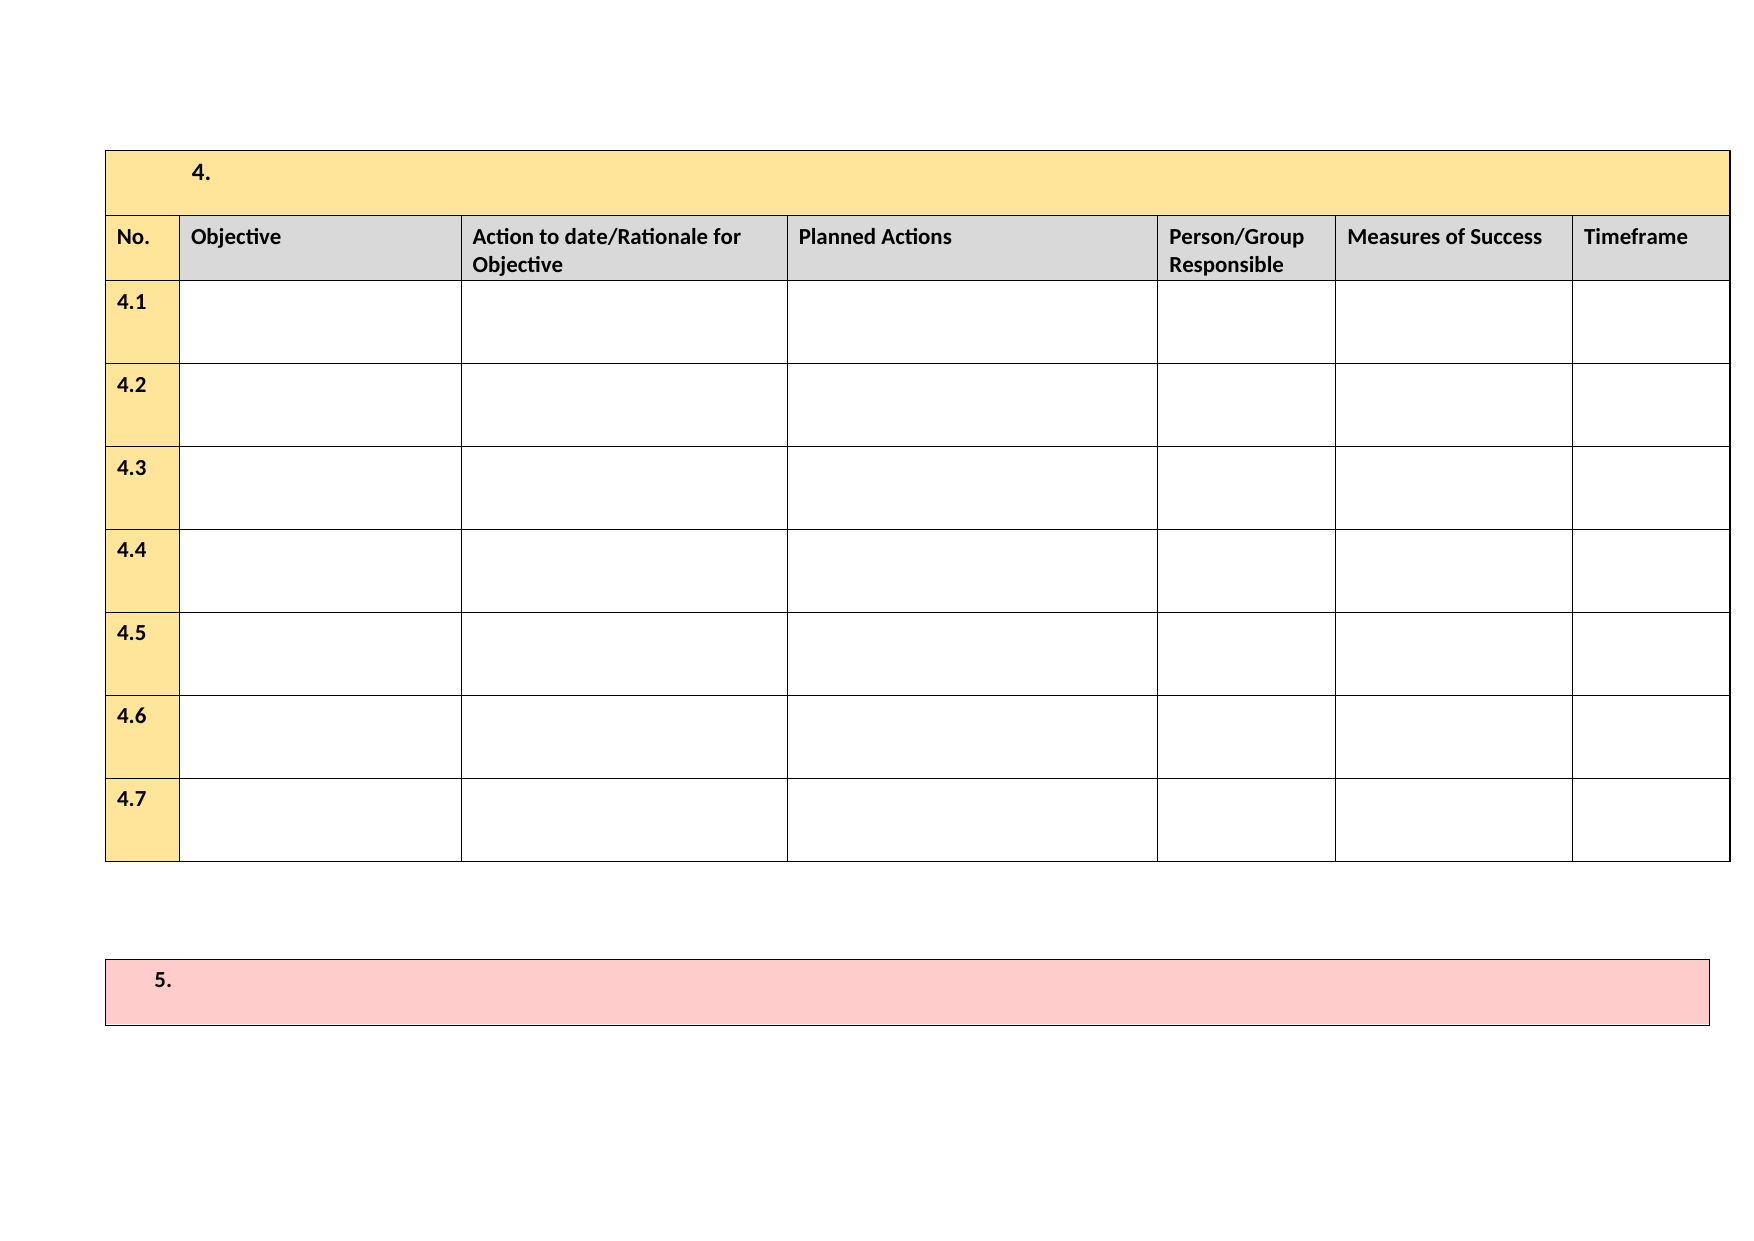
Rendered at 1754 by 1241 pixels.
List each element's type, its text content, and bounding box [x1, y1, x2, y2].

table_cell [1336, 364, 1572, 446]
table_cell [1573, 447, 1729, 529]
table_cell Action to date/Rationale for Objective [462, 216, 787, 280]
table_cell [1336, 530, 1572, 612]
table_cell Objective [180, 216, 461, 280]
table_cell [180, 530, 461, 612]
table_cell [788, 281, 1157, 363]
table_cell [1336, 281, 1572, 363]
table_cell Measures of Success [1336, 216, 1572, 280]
table_cell [788, 530, 1157, 612]
table_cell [462, 364, 787, 446]
table_cell [462, 281, 787, 363]
table_cell [180, 447, 461, 529]
table_cell [788, 779, 1157, 861]
table_cell [1158, 779, 1335, 861]
table_cell [1336, 696, 1572, 778]
table_cell [1573, 613, 1729, 695]
table_cell [1158, 447, 1335, 529]
table_cell Planned Actions [788, 216, 1157, 280]
table_cell [462, 613, 787, 695]
table_cell 4.4 [106, 530, 179, 612]
table_cell [180, 696, 461, 778]
table_cell Timeframe [1573, 216, 1729, 280]
table_cell [1573, 779, 1729, 861]
table_cell [788, 613, 1157, 695]
table_cell [1573, 281, 1729, 363]
table_cell [1336, 447, 1572, 529]
table_header 5. [106, 960, 1709, 1024]
table_header 4. [106, 151, 1729, 215]
table_cell 4.7 [106, 779, 179, 861]
table_cell [462, 696, 787, 778]
table_cell No. [106, 216, 179, 280]
table_cell [462, 530, 787, 612]
table_cell [180, 779, 461, 861]
table_cell 4.6 [106, 696, 179, 778]
table_cell [180, 364, 461, 446]
table_cell [180, 281, 461, 363]
table_cell 4.3 [106, 447, 179, 529]
table_cell [788, 447, 1157, 529]
table_cell [462, 779, 787, 861]
table_cell [1573, 696, 1729, 778]
table_cell [1158, 530, 1335, 612]
table_cell [788, 364, 1157, 446]
table_cell Person/Group Responsible [1158, 216, 1335, 280]
table_cell 4.5 [106, 613, 179, 695]
table_cell [1158, 281, 1335, 363]
table_cell [1573, 364, 1729, 446]
table_cell 4.1 [106, 281, 179, 363]
table_cell [1158, 696, 1335, 778]
table_cell [1158, 364, 1335, 446]
table_cell [1158, 613, 1335, 695]
table_cell [788, 696, 1157, 778]
table_cell [180, 613, 461, 695]
table_cell [1336, 613, 1572, 695]
table_cell 4.2 [106, 364, 179, 446]
table_cell [462, 447, 787, 529]
table_cell [1573, 530, 1729, 612]
table_cell [1336, 779, 1572, 861]
